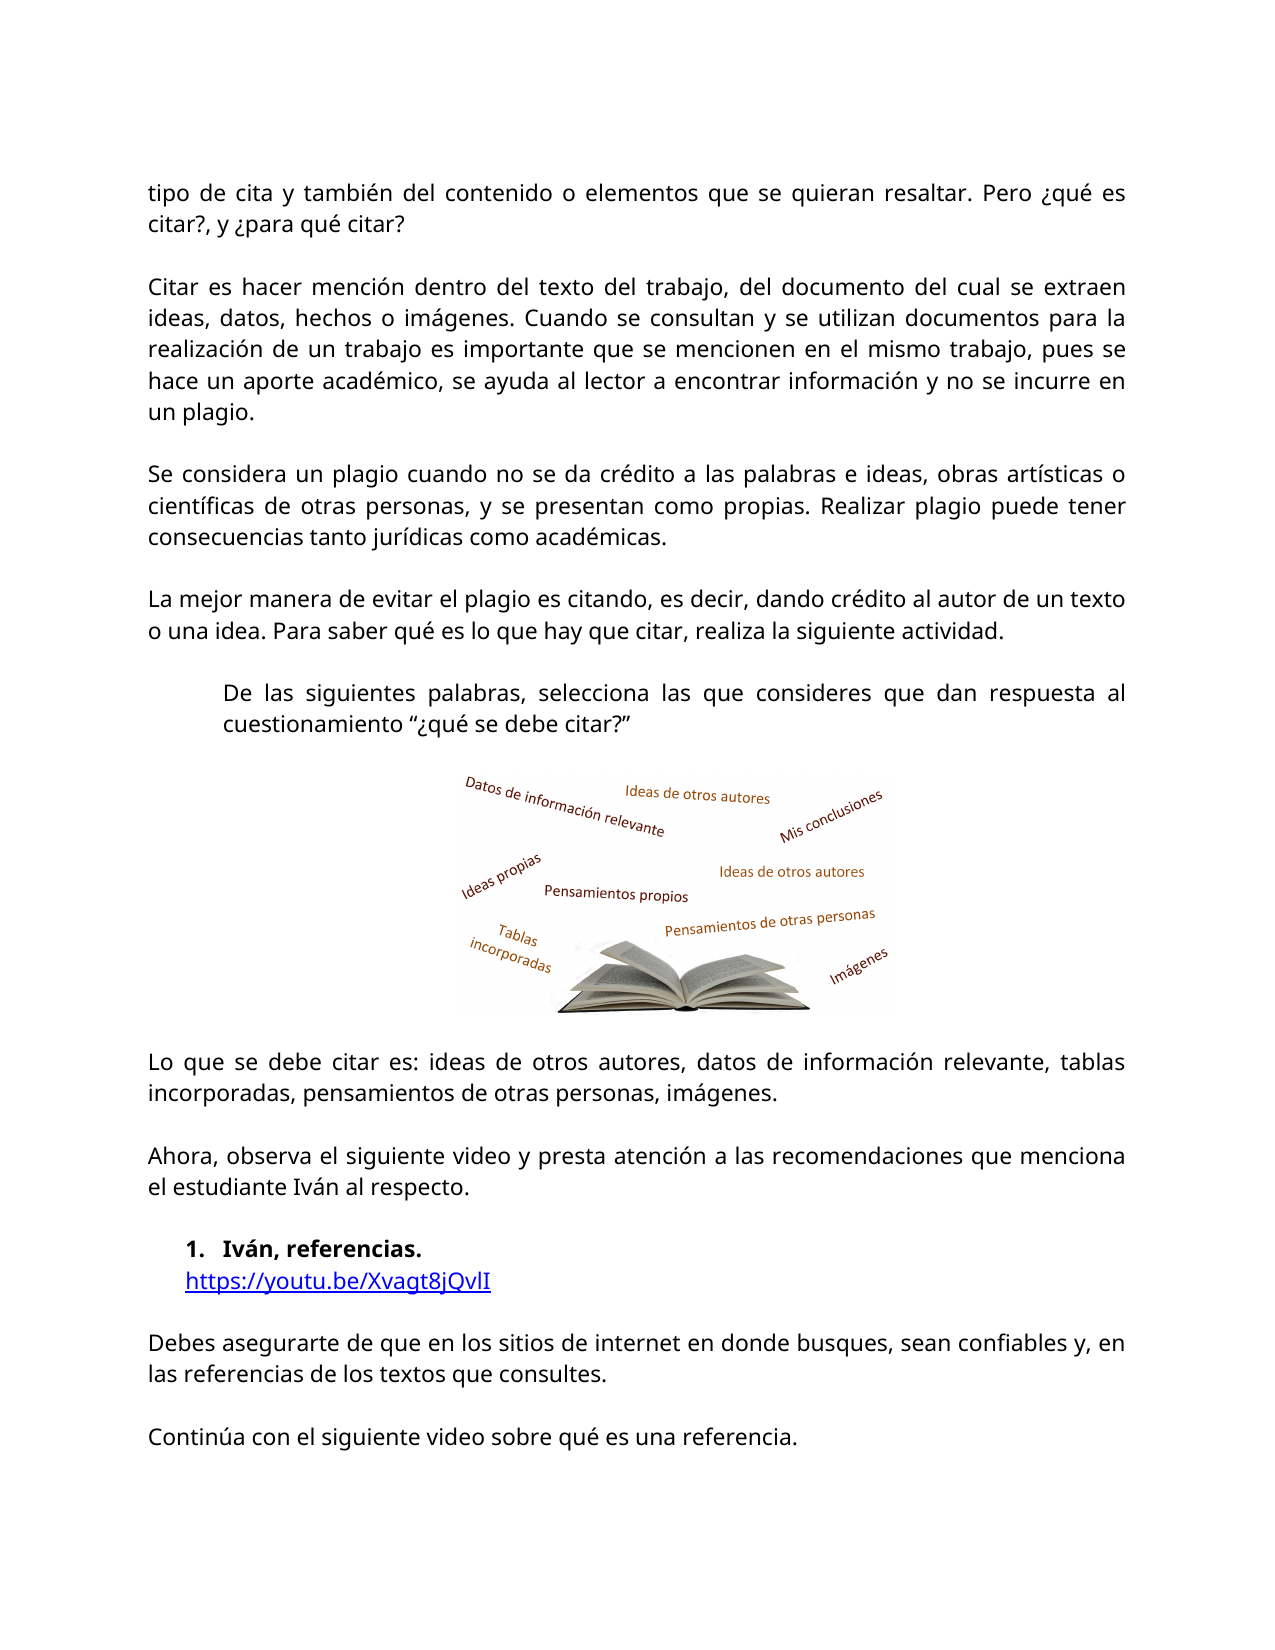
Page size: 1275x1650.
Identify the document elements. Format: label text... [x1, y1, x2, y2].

text Debes asegurarte de que en los sitios de internet en donde busques, sean confiables y, en las referencias de los textos que consultes. [148, 1327, 1127, 1390]
text Ahora, observa el siguiente video y presta atención a las recomendaciones que menciona el estudiante Iván al respecto. [148, 1140, 1127, 1202]
list De las siguientes palabras, selecciona las que consideres que dan respuesta al cuestionamiento “¿qué se debe citar?” [223, 677, 1127, 740]
text Continúa con el siguiente video sobre qué es una referencia. [148, 1421, 1127, 1452]
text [148, 177, 1127, 240]
list Iván, referencias. [185, 1233, 1127, 1265]
text Lo que se debe citar es: ideas de otros autores, datos de información relevante, tablas incorporadas, pensamientos de otras personas, imágenes. [148, 1046, 1127, 1108]
picture [457, 771, 894, 1015]
text Se considera un plagio cuando no se da crédito a las palabras e ideas, obras artísticas o científicas de otras personas, y se presentan como propias. Realizar plagio puede tener consecuencias tanto jurídicas como académicas. [148, 458, 1127, 552]
text La mejor manera de evitar el plagio es citando, es decir, dando crédito al autor de un texto o una idea. Para saber qué es lo que hay que citar, realiza la siguiente actividad. [148, 583, 1127, 646]
text Citar es hacer mención dentro del texto del trabajo, del documento del cual se extraen ideas, datos, hechos o imágenes. Cuando se consultan y se utilizan documentos para la realización de un trabajo es importante que se mencionen en el mismo trabajo, pues se hace un aporte académico, se ayuda al lector a encontrar información y no se incurre en un plagio. [148, 271, 1127, 427]
text https://youtu.be/Xvagt8jQvlI [185, 1265, 1127, 1296]
